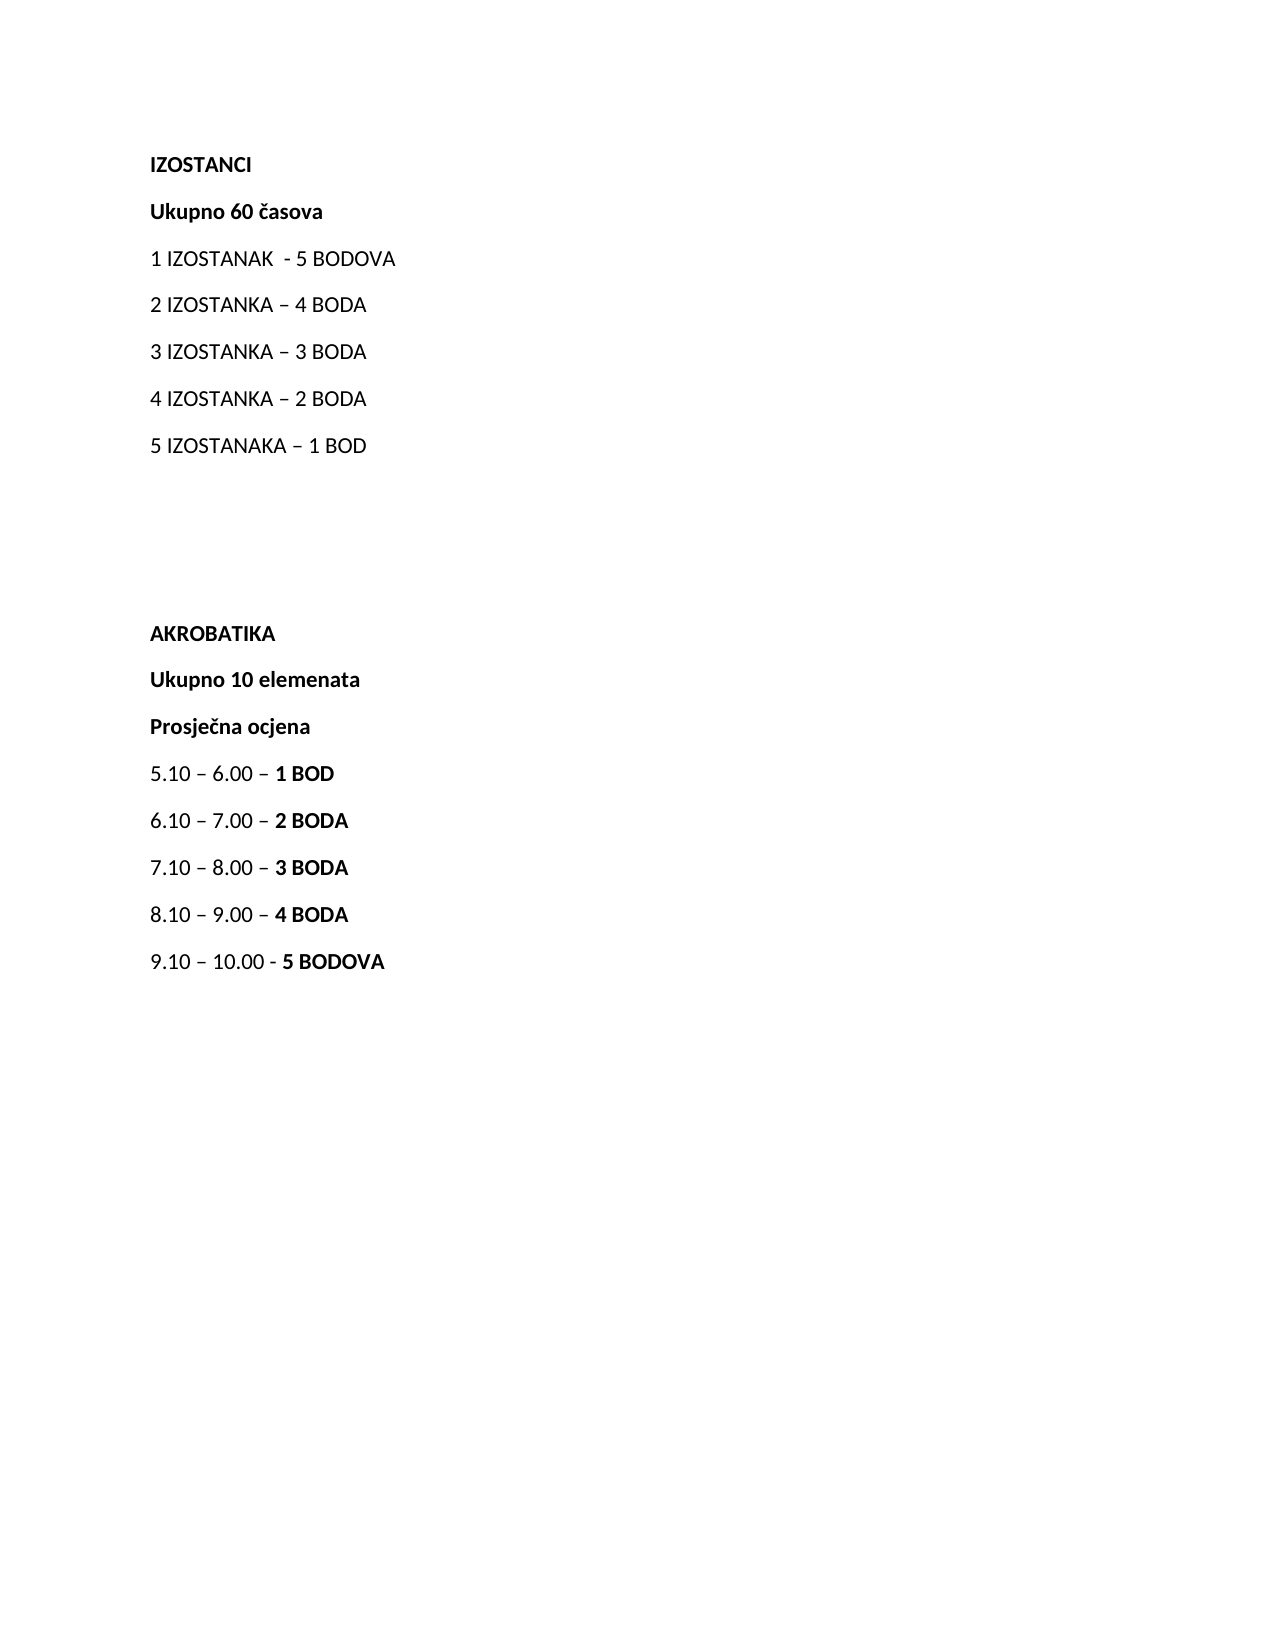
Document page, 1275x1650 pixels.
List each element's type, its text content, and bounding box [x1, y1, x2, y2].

text 4 IZOSTANKA – 2 BODA [150, 384, 1125, 412]
text 8.10 – 9.00 – 4 BODA [150, 900, 1125, 928]
text Ukupno 10 elemenata [150, 666, 1125, 694]
text 5.10 – 6.00 – 1 BOD [150, 759, 1125, 787]
text 6.10 – 7.00 – 2 BODA [150, 806, 1125, 834]
text 2 IZOSTANKA – 4 BODA [150, 291, 1125, 319]
text 5 IZOSTANAKA – 1 BOD [150, 431, 1125, 459]
text Prosječna ocjena [150, 712, 1125, 741]
text Ukupno 60 časova [150, 197, 1125, 225]
text 9.10 – 10.00 - 5 BODOVA [150, 947, 1125, 975]
text AKROBATIKA [150, 619, 1125, 647]
text 1 IZOSTANAK - 5 BODOVA [150, 244, 1125, 272]
text 3 IZOSTANKA – 3 BODA [150, 337, 1125, 366]
text 7.10 – 8.00 – 3 BODA [150, 853, 1125, 881]
text IZOSTANCI [150, 150, 1125, 178]
